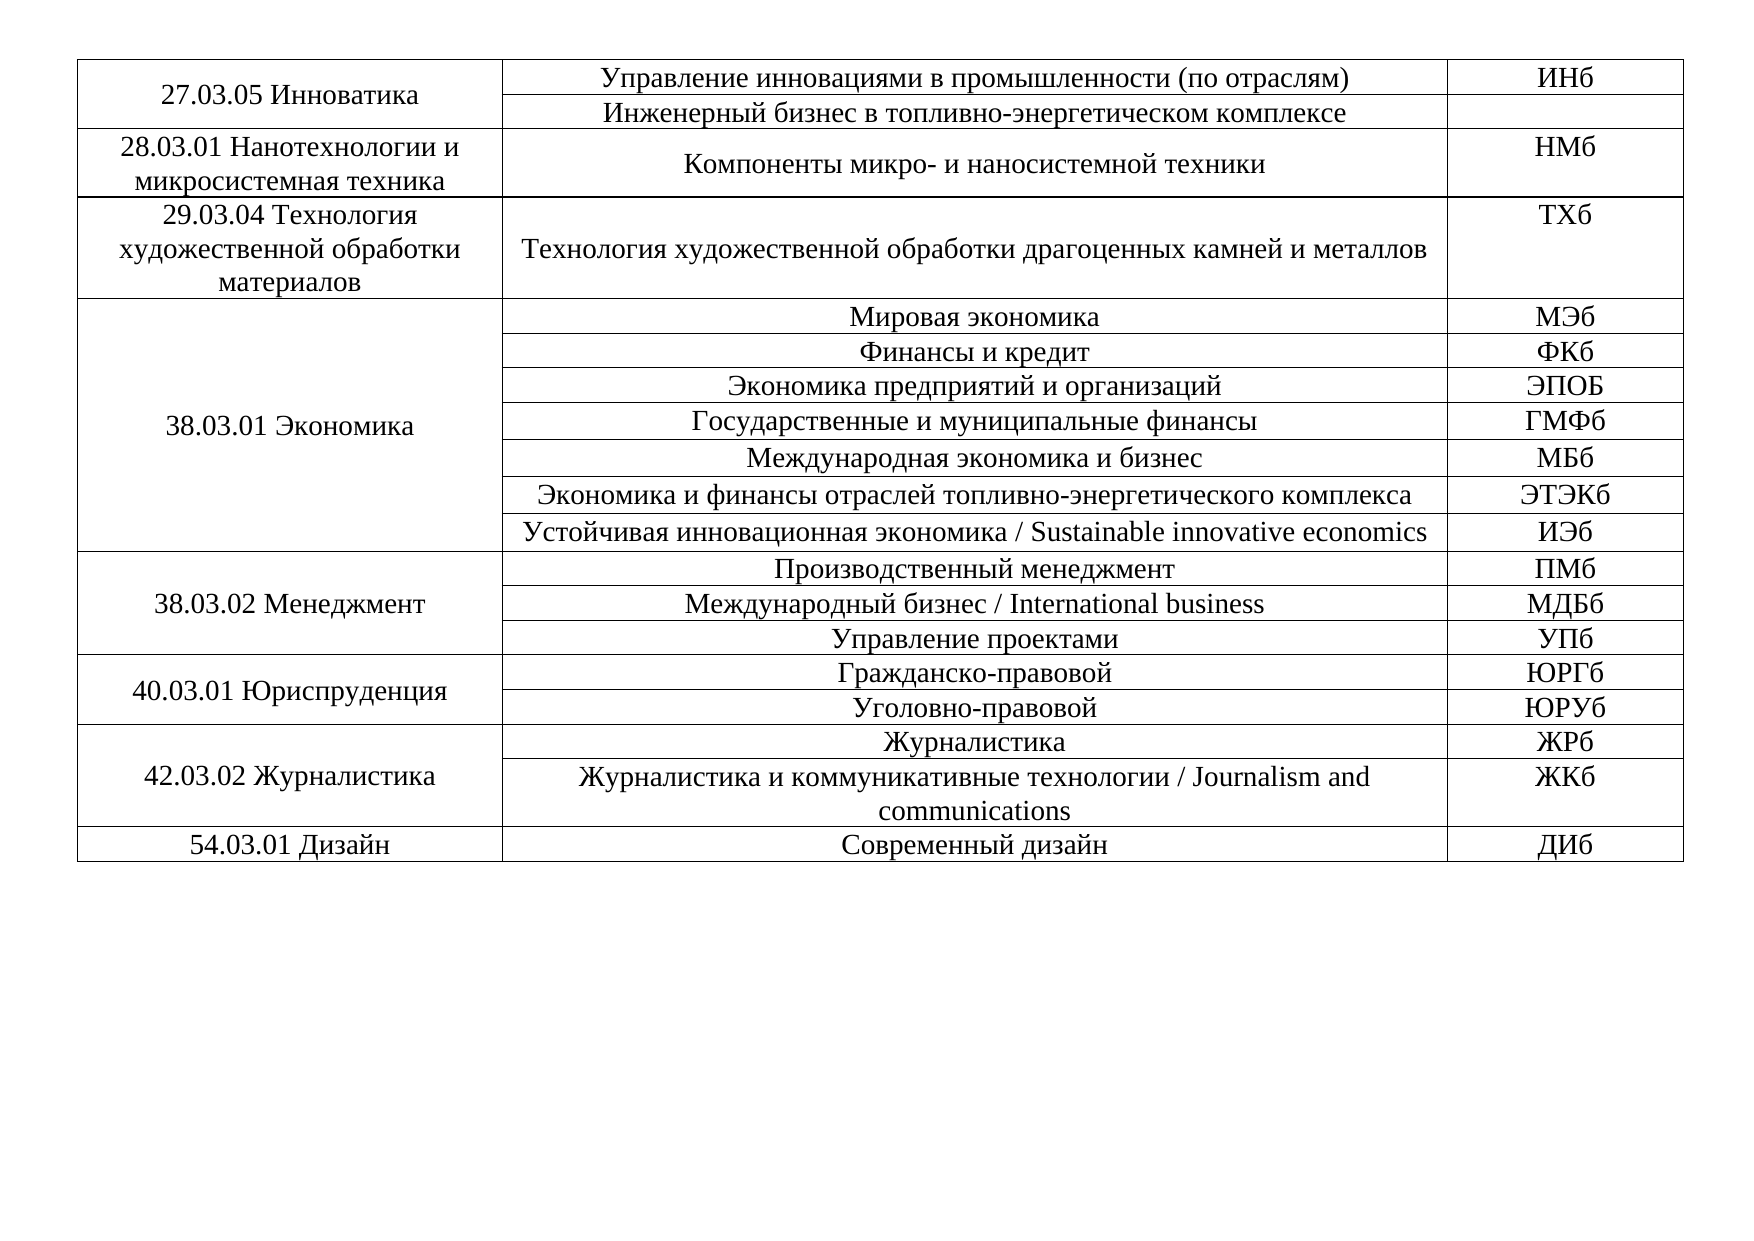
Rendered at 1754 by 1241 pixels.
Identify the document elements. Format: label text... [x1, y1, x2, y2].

table_cell Финансы и кредит [503, 334, 1447, 367]
table_cell Журналистика и коммуникативные технологии / Journalism and communications [503, 759, 1447, 826]
table_cell Гражданско-правовой [503, 655, 1447, 689]
table_cell 40.03.01 Юриспруденция [78, 655, 502, 723]
table_cell ЭТЭКб [1448, 477, 1683, 513]
table_cell ДИб [1448, 827, 1683, 861]
table_cell ЮРГб [1448, 655, 1683, 689]
table_cell ЭПОБ [1448, 368, 1683, 402]
table_cell ТХб [1448, 198, 1683, 298]
table_cell Управление проектами [503, 621, 1447, 654]
table_cell Экономика и финансы отраслей топливно-энергетического комплекса [503, 477, 1447, 513]
table_cell ЖРб [1448, 725, 1683, 758]
table_cell Международная экономика и бизнес [503, 440, 1447, 476]
table_cell ЮРУб [1448, 690, 1683, 723]
table_cell МДБб [1448, 586, 1683, 620]
table_cell Мировая экономика [503, 299, 1447, 333]
table_cell МБб [1448, 440, 1683, 476]
table_cell 54.03.01 Дизайн [78, 827, 502, 861]
table_cell Устойчивая инновационная экономика / Sustainable innovative economics [503, 514, 1447, 551]
table_cell ФКб [1448, 334, 1683, 367]
table_cell ГМФб [1448, 403, 1683, 439]
table_cell Экономика предприятий и организаций [503, 368, 1447, 402]
table_cell Управление инновациями в промышленности (по отраслям) [503, 60, 1447, 94]
table_cell Международный бизнес / International business [503, 586, 1447, 620]
table_cell ИЭб [1448, 514, 1683, 551]
table_cell Современный дизайн [503, 827, 1447, 861]
table_cell 42.03.02 Журналистика [78, 725, 502, 826]
table_cell УПб [1448, 621, 1683, 654]
table_cell Производственный менеджмент [503, 552, 1447, 585]
table_cell 38.03.02 Менеджмент [78, 552, 502, 654]
table_cell 38.03.01 Экономика [78, 299, 502, 551]
table_cell 29.03.04 Технология художественной обработки материалов [78, 198, 502, 298]
table_cell Уголовно-правовой [503, 690, 1447, 723]
table_cell Компоненты микро- и наносистемной техники [503, 129, 1447, 196]
table_cell [1448, 95, 1683, 128]
table_cell ЖКб [1448, 759, 1683, 826]
table_cell ИНб [1448, 60, 1683, 94]
table_cell Инженерный бизнес в топливно-энергетическом комплексе [503, 95, 1447, 128]
table_cell ПМб [1448, 552, 1683, 585]
table_cell НМб [1448, 129, 1683, 196]
table_cell Государственные и муниципальные финансы [503, 403, 1447, 439]
table_cell Технология художественной обработки драгоценных камней и металлов [503, 198, 1447, 298]
table_cell 28.03.01 Нанотехнологии и микросистемная техника [78, 129, 502, 196]
table_cell Журналистика [503, 725, 1447, 758]
table_cell 27.03.05 Инноватика [78, 60, 502, 128]
table_cell МЭб [1448, 299, 1683, 333]
